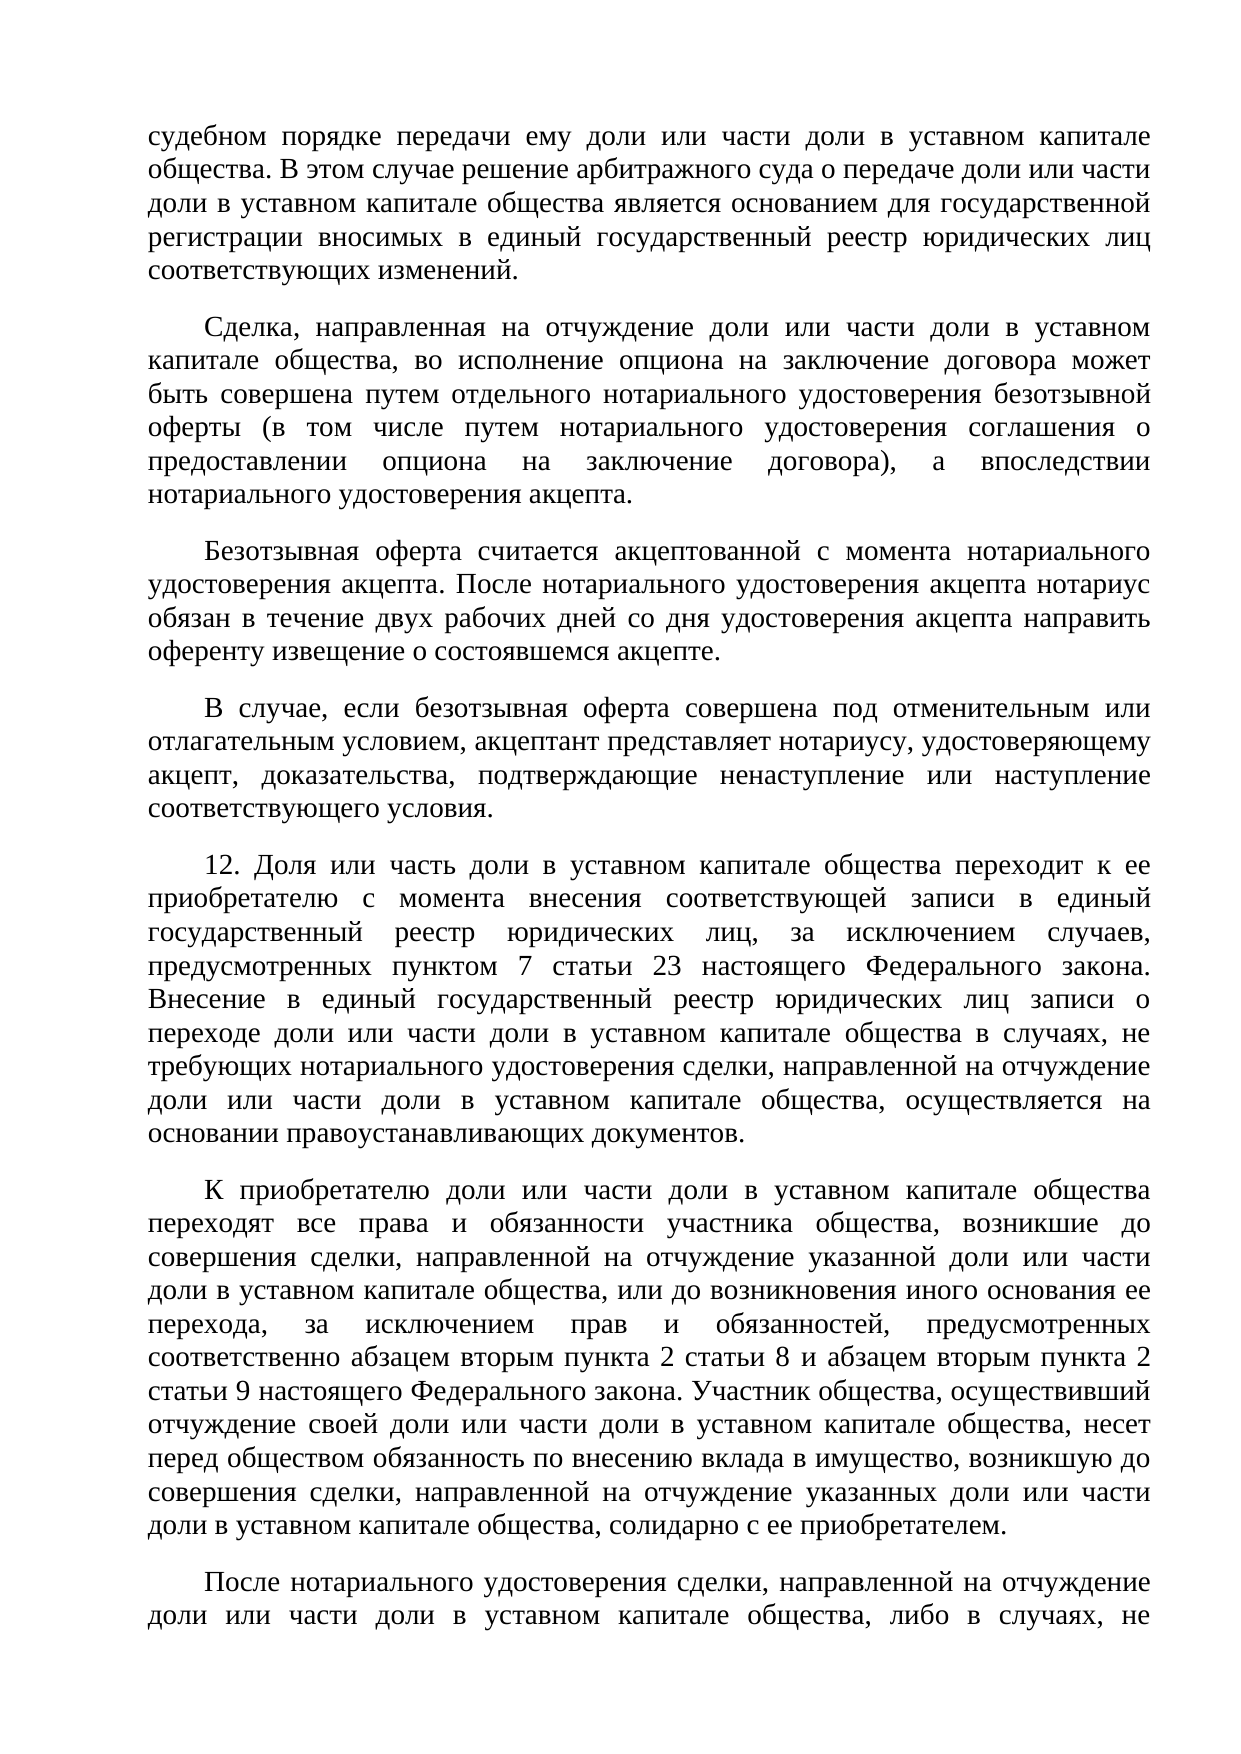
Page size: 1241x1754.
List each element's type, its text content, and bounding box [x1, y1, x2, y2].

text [148, 118, 1152, 286]
text Сделка, направленная на отчуждение доли или части доли в уставном капитале общества, во исполнение опциона на заключение договора может быть совершена путем отдельного нотариального удостоверения безотзывной оферты (в том числе путем нотариального удостоверения соглашения о предоставлении опциона на заключение договора), а впоследствии нотариального удостоверения акцепта. [148, 309, 1152, 510]
text Безотзывная оферта считается акцептованной с момента нотариального удостоверения акцепта. После нотариального удостоверения акцепта нотариус обязан в течение двух рабочих дней со дня удостоверения акцепта направить оференту извещение о состоявшемся акцепте. [148, 533, 1152, 667]
text В случае, если безотзывная оферта совершена под отменительным или отлагательным условием, акцептант представляет нотариусу, удостоверяющему акцепт, доказательства, подтверждающие ненаступление или наступление соответствующего условия. [148, 690, 1152, 824]
text К приобретателю доли или части доли в уставном капитале общества переходят все права и обязанности участника общества, возникшие до совершения сделки, направленной на отчуждение указанной доли или части доли в уставном капитале общества, или до возникновения иного основания ее перехода, за исключением прав и обязанностей, предусмотренных соответственно абзацем вторым пункта 2 статьи 8 и абзацем вторым пункта 2 статьи 9 настоящего Федерального закона. Участник общества, осуществивший отчуждение своей доли или части доли в уставном капитале общества, несет перед обществом обязанность по внесению вклада в имущество, возникшую до совершения сделки, направленной на отчуждение указанных доли или части доли в уставном капитале общества, солидарно с ее приобретателем. [148, 1172, 1152, 1541]
text 12. Доля или часть доли в уставном капитале общества переходит к ее приобретателю с момента внесения соответствующей записи в единый государственный реестр юридических лиц, за исключением случаев, предусмотренных пунктом 7 статьи 23 настоящего Федерального закона. Внесение в единый государственный реестр юридических лиц записи о переходе доли или части доли в уставном капитале общества в случаях, не требующих нотариального удостоверения сделки, направленной на отчуждение доли или части доли в уставном капитале общества, осуществляется на основании правоустанавливающих документов. [148, 847, 1152, 1149]
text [148, 1564, 1152, 1631]
